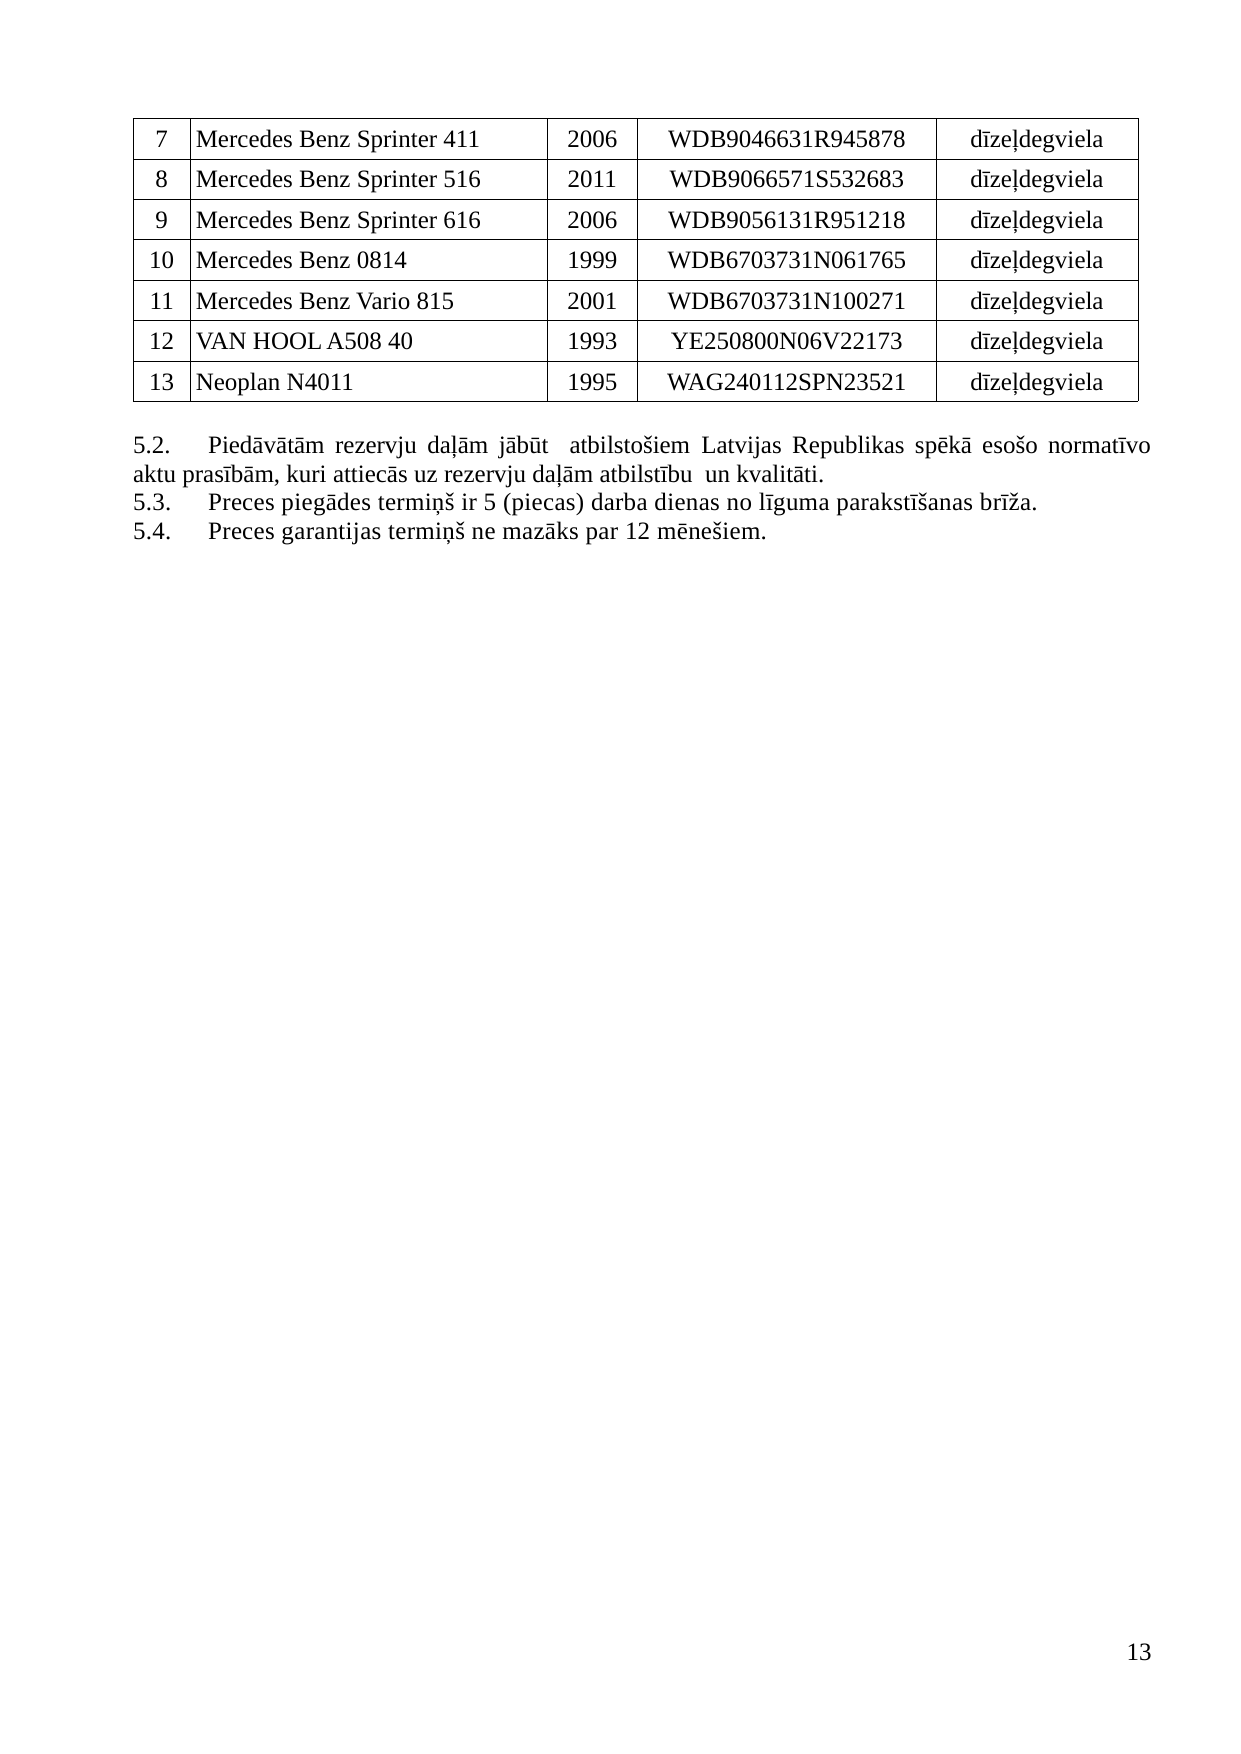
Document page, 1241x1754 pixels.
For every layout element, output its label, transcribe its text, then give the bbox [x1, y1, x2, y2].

table_cell WDB9046631R945878 [638, 119, 936, 158]
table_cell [191, 119, 547, 158]
table_cell dīzeļdegviela [937, 362, 1138, 401]
table_cell YE250800N06V22173 [638, 321, 936, 361]
table_cell 12 [134, 321, 190, 361]
table_cell 1993 [548, 321, 637, 361]
table_cell WAG240112SPN23521 [638, 362, 936, 401]
table_cell Mercedes Benz Sprinter 516 [191, 160, 547, 199]
list Preces piegādes termiņš ir 5 (piecas) darba dienas no līguma parakstīšanas brīža. [133, 487, 1152, 516]
table_cell 2011 [548, 160, 637, 199]
table_cell 2006 [548, 200, 637, 239]
table_cell 2006 [548, 119, 637, 158]
table_cell Mercedes Benz Vario 815 [191, 281, 547, 320]
table_cell WDB6703731N100271 [638, 281, 936, 320]
table_cell 7 [134, 119, 190, 158]
table_cell 13 [134, 362, 190, 401]
table_cell dīzeļdegviela [937, 200, 1138, 239]
table_cell 1999 [548, 240, 637, 280]
list Preces garantijas termiņš ne mazāks par 12 mēnešiem. [133, 516, 1152, 545]
table_cell dīzeļdegviela [937, 240, 1138, 280]
table_cell dīzeļdegviela [937, 321, 1138, 361]
list Piedāvātām rezervju daļām jābūt atbilstošiem Latvijas Republikas spēkā esošo normatīvo aktu prasībām, kuri attiecās uz rezervju daļām atbilstību un kvalitāti. [133, 430, 1152, 487]
table_cell WDB9066571S532683 [638, 160, 936, 199]
table_cell WDB6703731N061765 [638, 240, 936, 280]
table_cell Mercedes Benz 0814 [191, 240, 547, 280]
table_cell dīzeļdegviela [937, 281, 1138, 320]
table_cell 10 [134, 240, 190, 280]
table_cell dīzeļdegviela [937, 160, 1138, 199]
table_cell VAN HOOL A508 40 [191, 321, 547, 361]
table_cell 11 [134, 281, 190, 320]
table_cell Mercedes Benz Sprinter 616 [191, 200, 547, 239]
table_cell 2001 [548, 281, 637, 320]
table_cell 9 [134, 200, 190, 239]
table_cell dīzeļdegviela [937, 119, 1138, 158]
table_cell 8 [134, 160, 190, 199]
table_cell WDB9056131R951218 [638, 200, 936, 239]
table_cell 1995 [548, 362, 637, 401]
table_cell Neoplan N4011 [191, 362, 547, 401]
